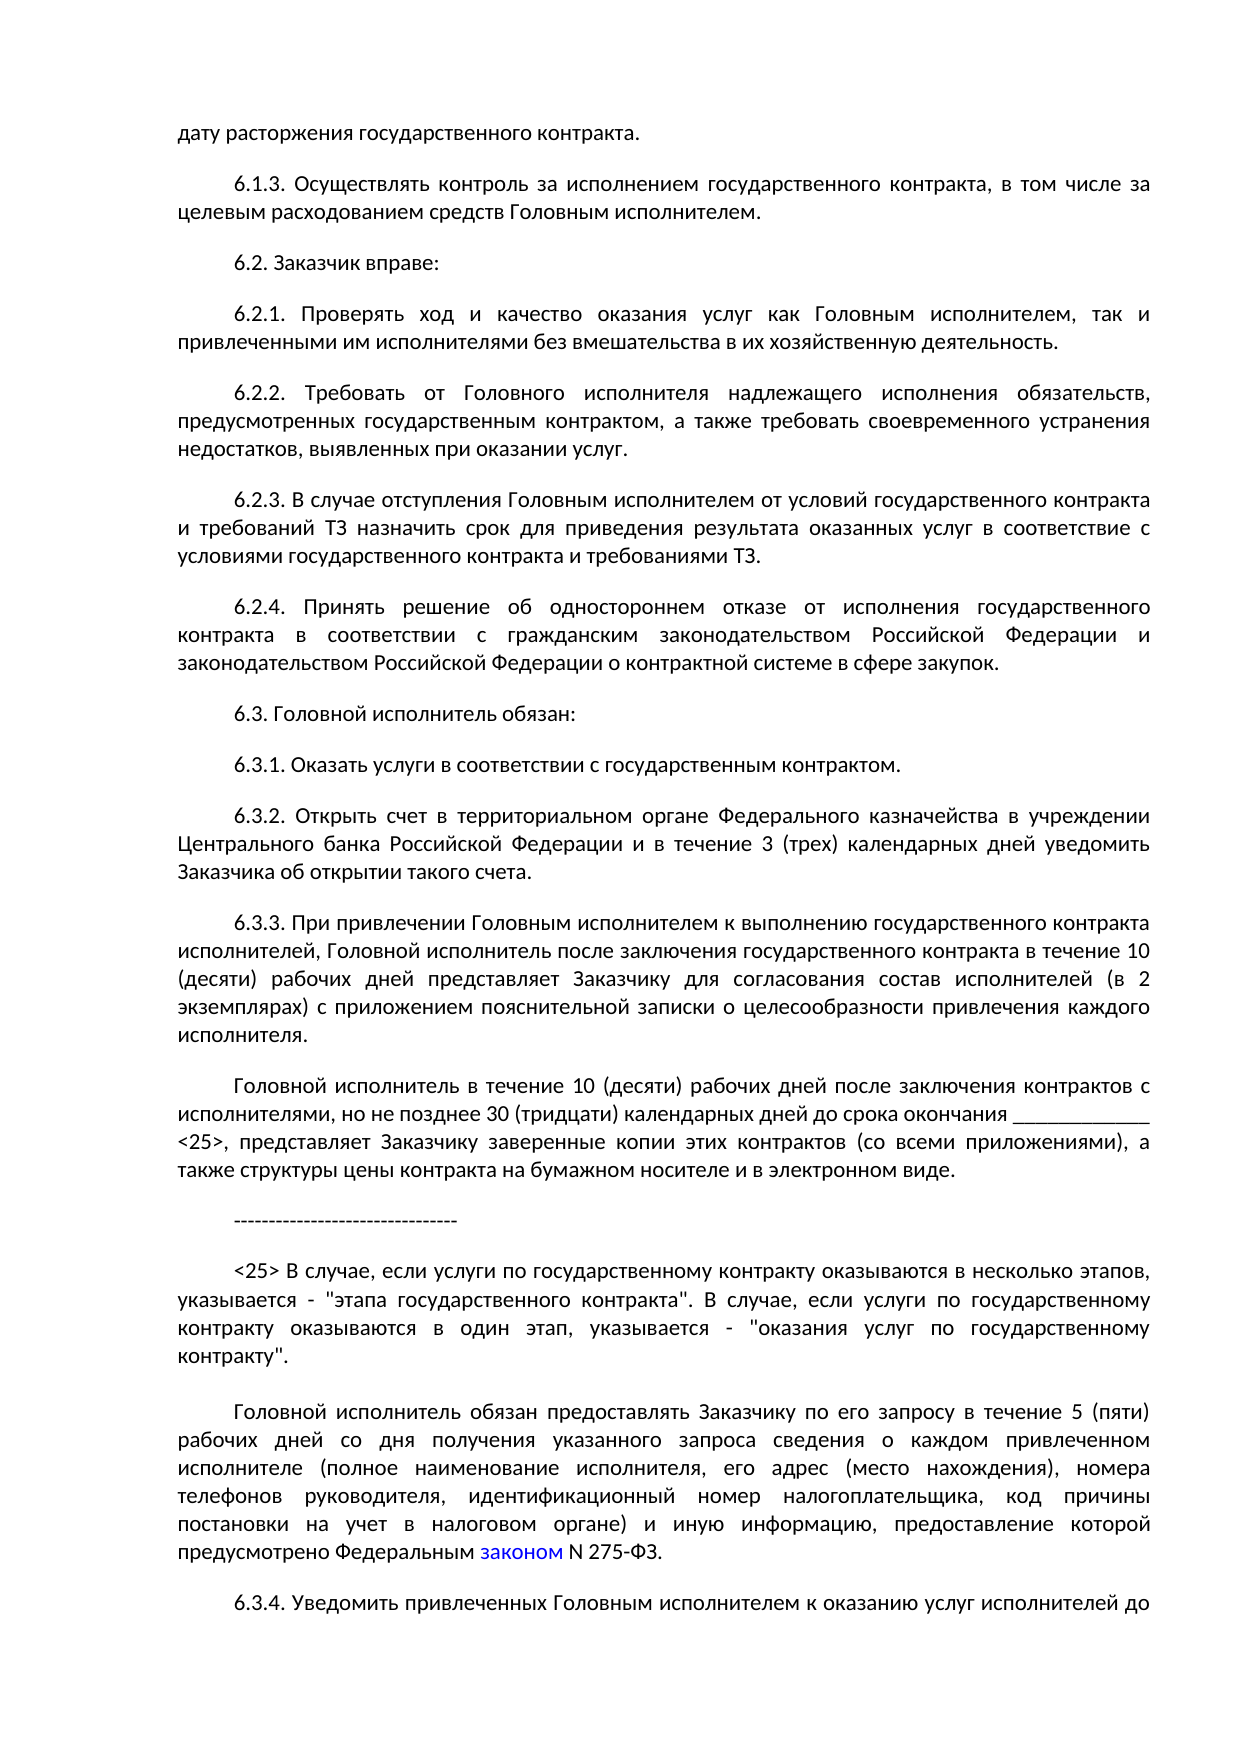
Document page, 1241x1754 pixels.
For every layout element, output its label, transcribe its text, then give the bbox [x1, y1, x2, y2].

text 6.2. Заказчик вправе: [177, 248, 1152, 276]
text 6.3.3. При привлечении Головным исполнителем к выполнению государственного контракта исполнителей, Головной исполнитель после заключения государственного контракта в течение 10 (десяти) рабочих дней представляет Заказчику для согласования состав исполнителей (в 2 экземплярах) с приложением пояснительной записки о целесообразности привлечения каждого исполнителя. [177, 908, 1152, 1048]
text 6.2.2. Требовать от Головного исполнителя надлежащего исполнения обязательств, предусмотренных государственным контрактом, а также требовать своевременного устранения недостатков, выявленных при оказании услуг. [177, 378, 1152, 462]
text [177, 118, 1152, 146]
text <25> В случае, если услуги по государственному контракту оказываются в несколько этапов, указывается - "этапа государственного контракта". В случае, если услуги по государственному контракту оказываются в один этап, указывается - "оказания услуг по государственному контракту". [177, 1257, 1152, 1369]
text 6.2.4. Принять решение об одностороннем отказе от исполнения государственного контракта в соответствии с гражданским законодательством Российской Федерации и законодательством Российской Федерации о контрактной системе в сфере закупок. [177, 592, 1152, 676]
text 6.3. Головной исполнитель обязан: [177, 699, 1152, 727]
text 6.3.1. Оказать услуги в соответствии с государственным контрактом. [177, 750, 1152, 778]
text Головной исполнитель в течение 10 (десяти) рабочих дней после заключения контрактов с исполнителями, но не позднее 30 (тридцати) календарных дней до срока окончания ____________ <25>, представляет Заказчику заверенные копии этих контрактов (со всеми приложениями), а также структуры цены контракта на бумажном носителе и в электронном виде. [177, 1071, 1152, 1183]
text 6.2.3. В случае отступления Головным исполнителем от условий государственного контракта и требований ТЗ назначить срок для приведения результата оказанных услуг в соответствие с условиями государственного контракта и требованиями ТЗ. [177, 485, 1152, 569]
text 6.1.3. Осуществлять контроль за исполнением государственного контракта, в том числе за целевым расходованием средств Головным исполнителем. [177, 169, 1152, 225]
text 6.2.1. Проверять ход и качество оказания услуг как Головным исполнителем, так и привлеченными им исполнителями без вмешательства в их хозяйственную деятельность. [177, 299, 1152, 355]
text -------------------------------- [177, 1206, 1152, 1234]
text Головной исполнитель обязан предоставлять Заказчику по его запросу в течение 5 (пяти) рабочих дней со дня получения указанного запроса сведения о каждом привлеченном исполнителе (полное наименование исполнителя, его адрес (место нахождения), номера телефонов руководителя, идентификационный номер налогоплательщика, код причины постановки на учет в налоговом органе) и иную информацию, предоставление которой предусмотрено Федеральным законом N 275-ФЗ. [177, 1397, 1152, 1565]
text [177, 1588, 1152, 1616]
text 6.3.2. Открыть счет в территориальном органе Федерального казначейства в учреждении Центрального банка Российской Федерации и в течение 3 (трех) календарных дней уведомить Заказчика об открытии такого счета. [177, 801, 1152, 885]
